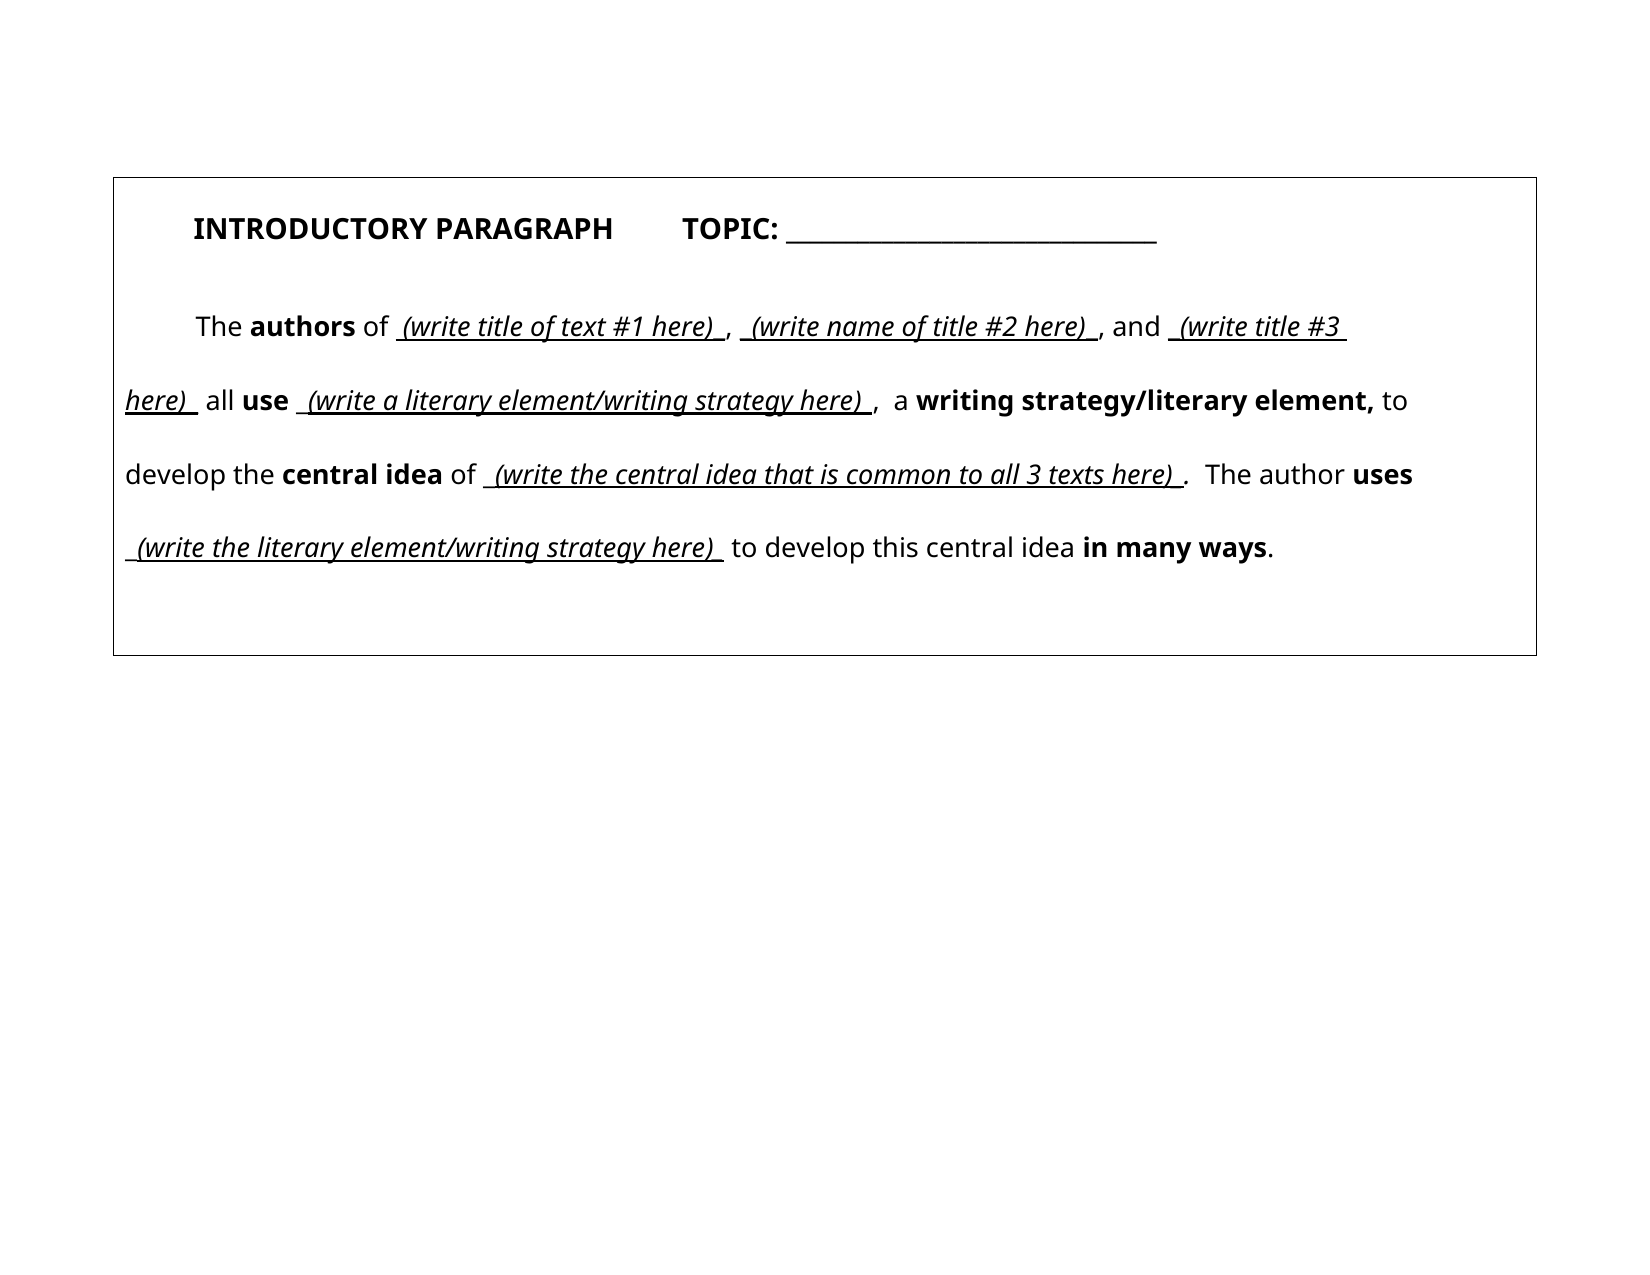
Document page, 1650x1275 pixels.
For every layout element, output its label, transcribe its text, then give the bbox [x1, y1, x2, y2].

table_header INTRODUCTORY PARAGRAPH TOPIC: _______________________________ The authors of (write title of text #1 here)_, _(write name of title #2 here)_, and _(write title #3 here)_ all use _(write a literary element/writing strategy here)_, a writing strategy/literary element, to develop the central idea of _(write the central idea that is common to all 3 texts here)_. The author uses _(write the literary element/writing strategy here)_ to develop this central idea in many ways. [114, 178, 1536, 654]
